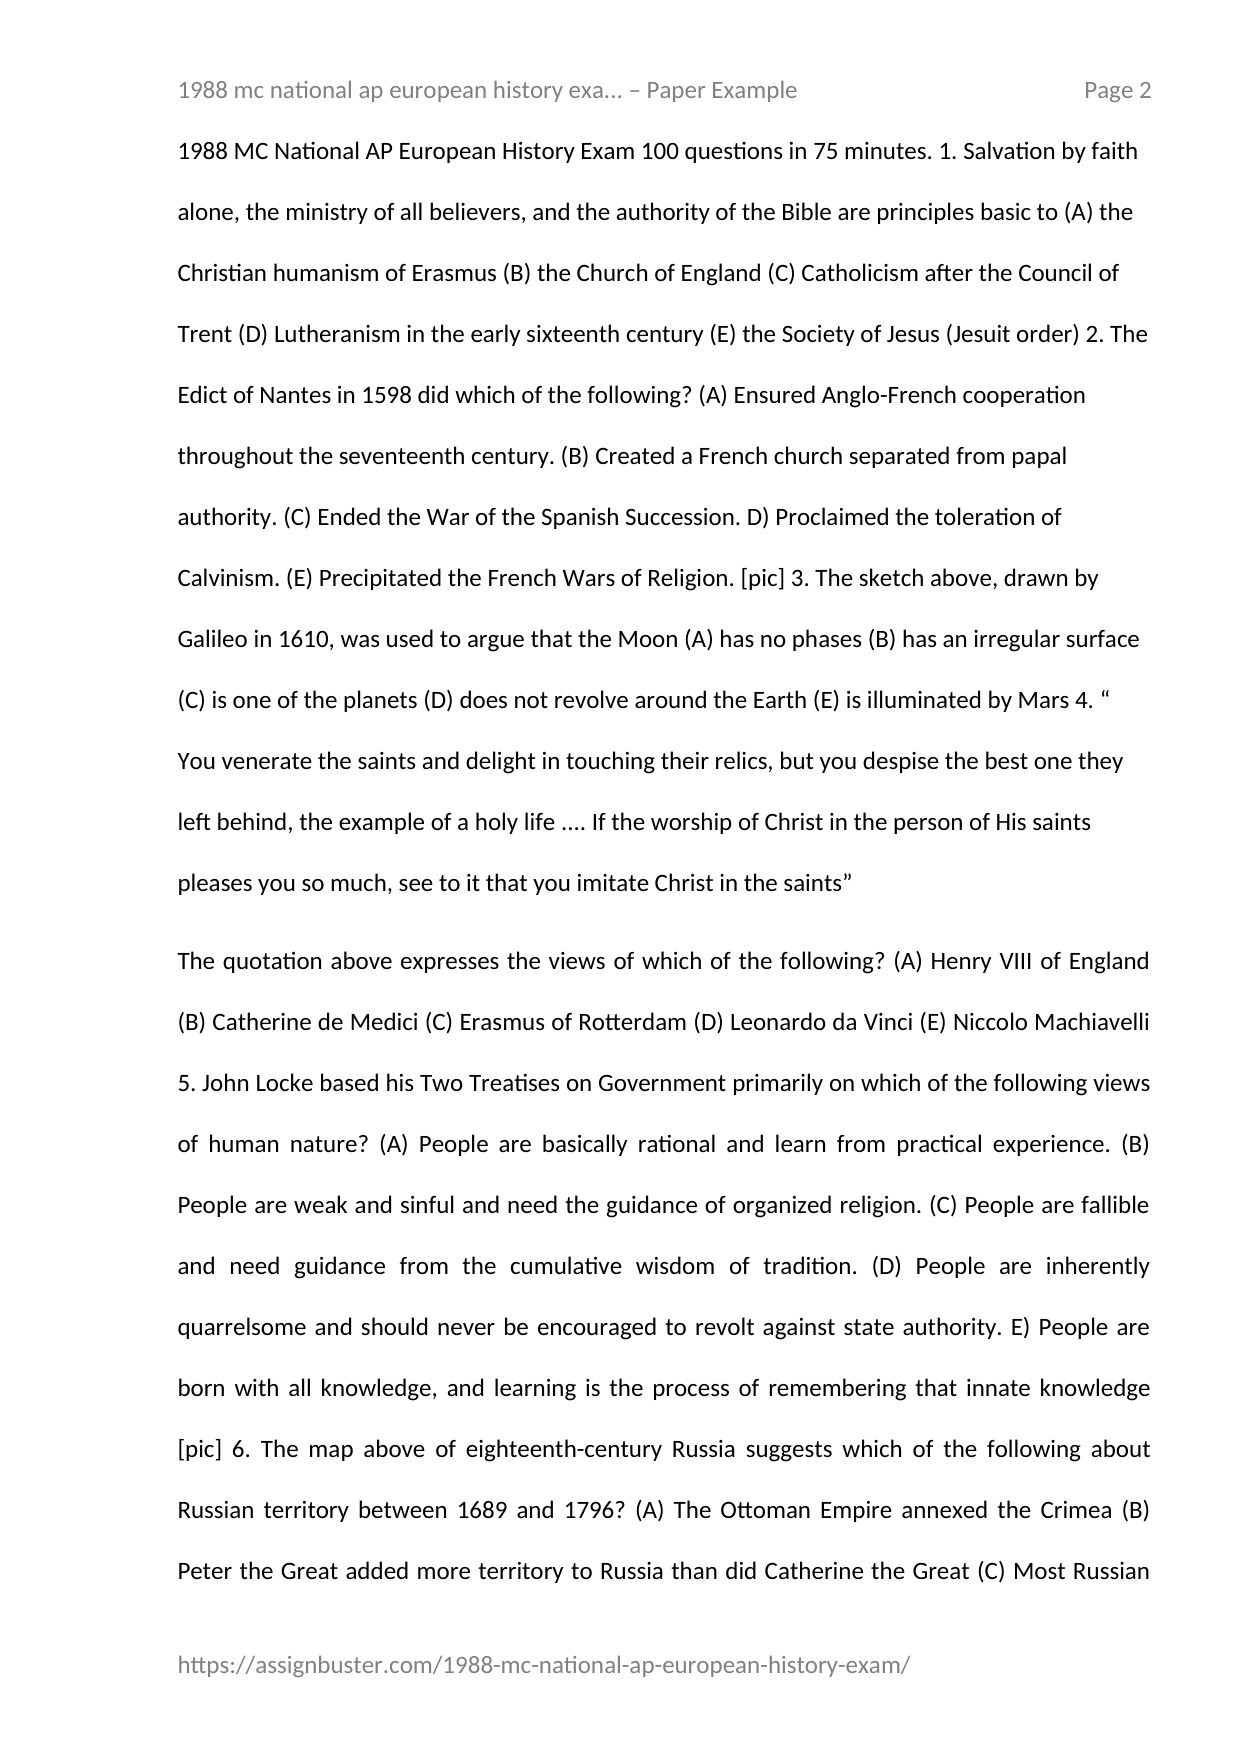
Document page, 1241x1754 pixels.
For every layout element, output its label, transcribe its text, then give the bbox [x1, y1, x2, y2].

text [177, 945, 1152, 1586]
text 1988 MC National AP European History Exam 100 questions in 75 minutes. 1. Salvation by faith alone, the ministry of all believers, and the authority of the Bible are principles basic to (A) the Christian humanism of Erasmus (B) the Church of England (C) Catholicism after the Council of Trent (D) Lutheranism in the early sixteenth century (E) the Society of Jesus (Jesuit order) 2. The Edict of Nantes in 1598 did which of the following? (A) Ensured Anglo-French cooperation throughout the seventeenth century. (B) Created a French church separated from papal authority. (C) Ended the War of the Spanish Succession. D) Proclaimed the toleration of Calvinism. (E) Precipitated the French Wars of Religion. [pic] 3. The sketch above, drawn by Galileo in 1610, was used to argue that the Moon (A) has no phases (B) has an irregular surface (C) is one of the planets (D) does not revolve around the Earth (E) is illuminated by Mars 4. “ You venerate the saints and delight in touching their relics, but you despise the best one they left behind, the example of a holy life .... If the worship of Christ in the person of His saints pleases you so much, see to it that you imitate Christ in the saints” [177, 135, 1152, 898]
